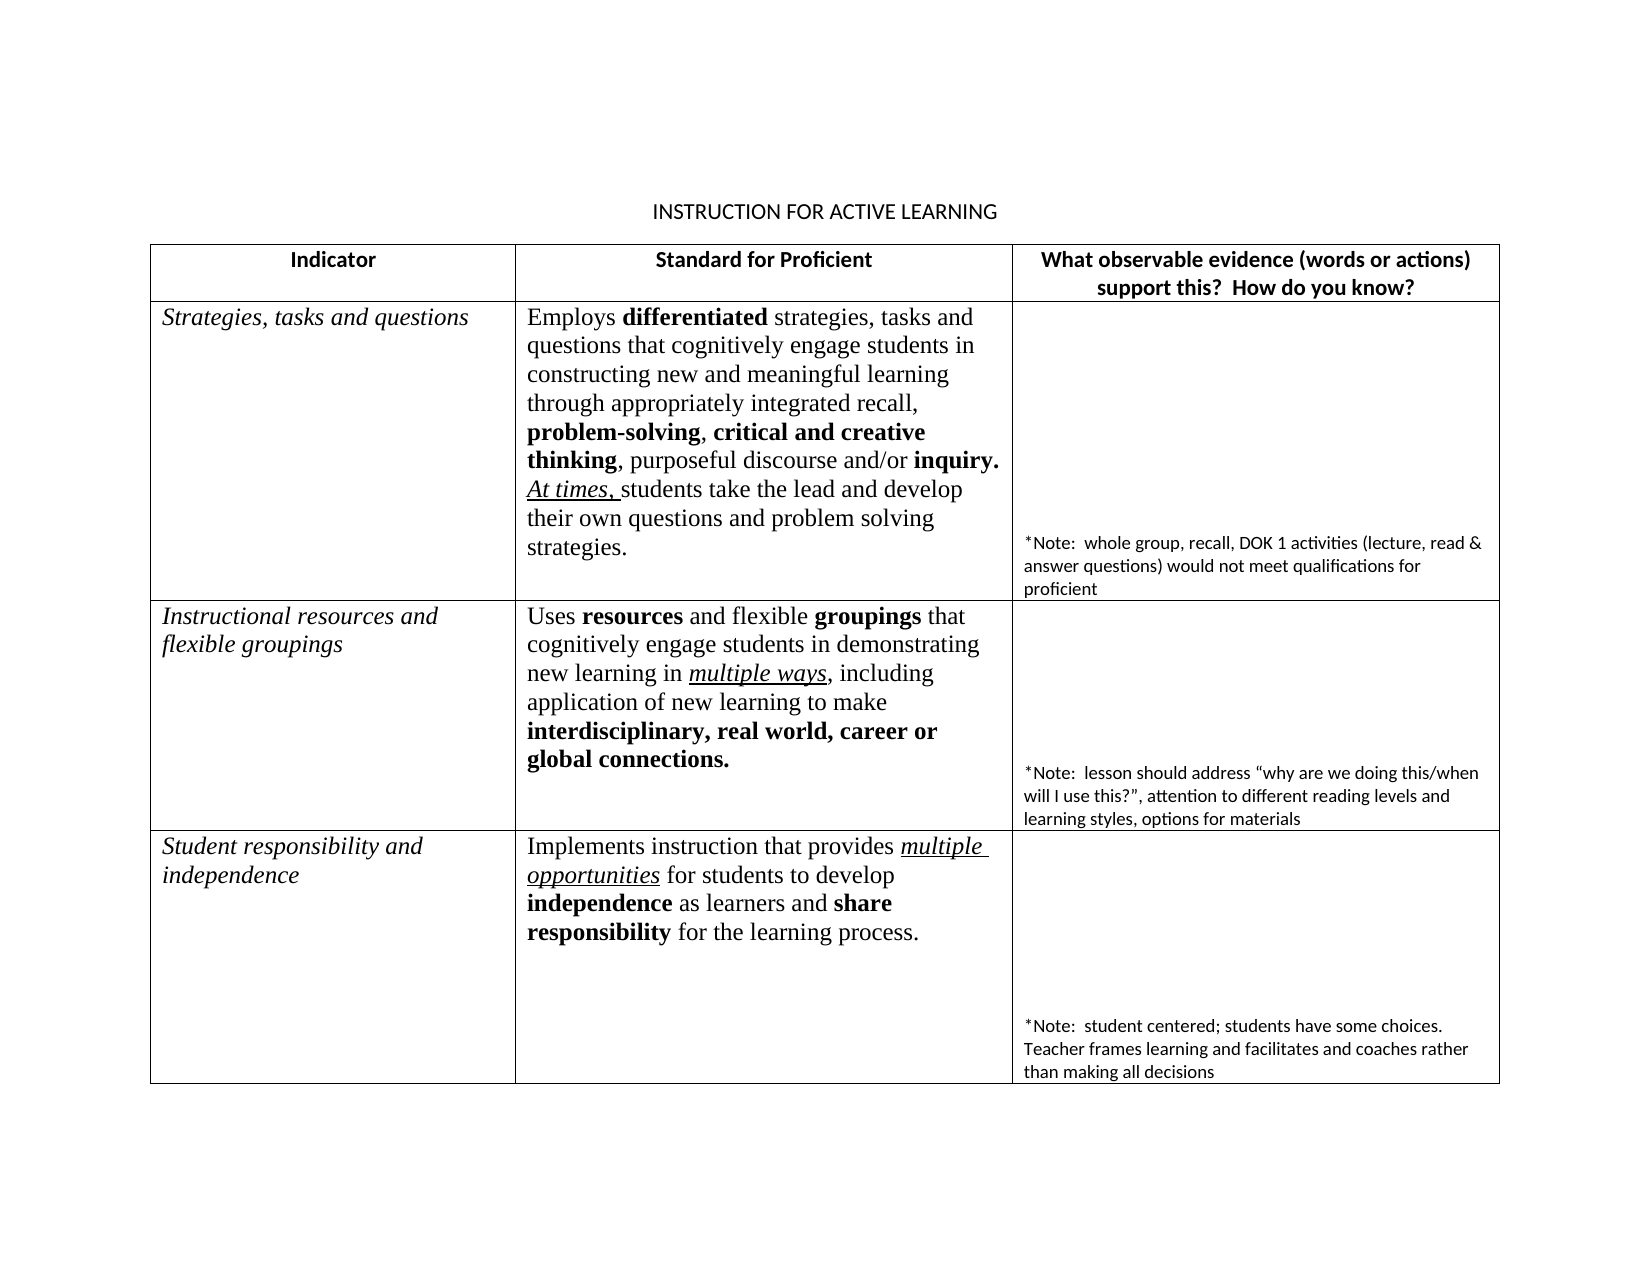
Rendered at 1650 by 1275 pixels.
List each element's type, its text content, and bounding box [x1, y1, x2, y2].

table_cell Implements instruction that provides multiple opportunities for students to develop independence as learners and share responsibility for the learning process. [516, 831, 1012, 1083]
table_cell Employs differentiated strategies, tasks and questions that cognitively engage students in constructing new and meaningful learning through appropriately integrated recall, problem-solving, critical and creative thinking, purposeful discourse and/or inquiry. At times, students take the lead and develop their own questions and problem solving strategies. [516, 302, 1012, 600]
table_cell *Note: whole group, recall, DOK 1 activities (lecture, read & answer questions) would not meet qualifications for proficient [1013, 302, 1499, 600]
table_cell Instructional resources and flexible groupings [151, 601, 515, 830]
table_header What observable evidence (words or actions) support this? How do you know? [1013, 245, 1499, 301]
table_cell Student responsibility and independence [151, 831, 515, 1083]
table_header Standard for Proficient [516, 245, 1012, 301]
table_cell *Note: student centered; students have some choices. Teacher frames learning and facilitates and coaches rather than making all decisions [1013, 831, 1499, 1083]
text INSTRUCTION FOR ACTIVE LEARNING [150, 197, 1500, 225]
table_cell Uses resources and flexible groupings that cognitively engage students in demonstrating new learning in multiple ways, including application of new learning to make interdisciplinary, real world, career or global connections. [516, 601, 1012, 830]
table_header Indicator [151, 245, 515, 301]
table_cell Strategies, tasks and questions [151, 302, 515, 600]
table_cell *Note: lesson should address “why are we doing this/when will I use this?”, attention to different reading levels and learning styles, options for materials [1013, 601, 1499, 830]
